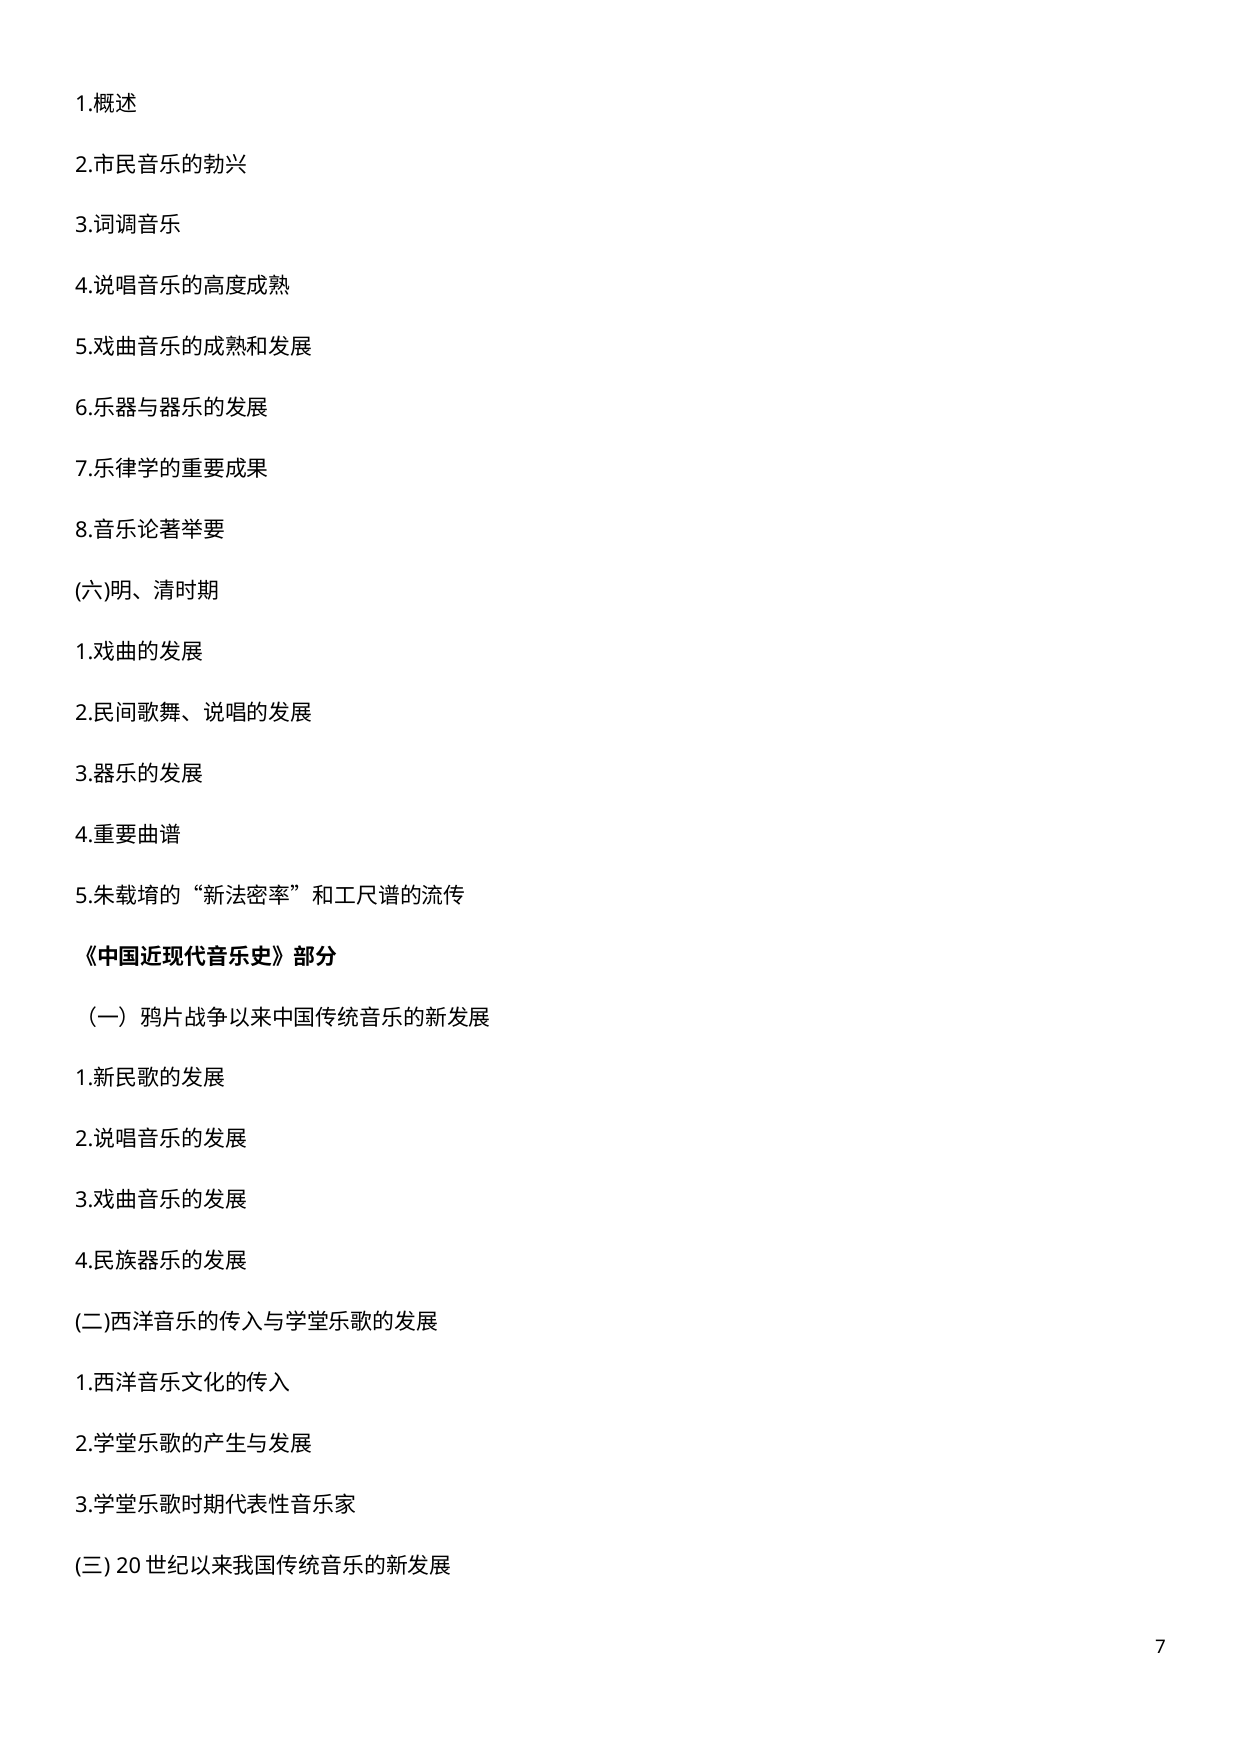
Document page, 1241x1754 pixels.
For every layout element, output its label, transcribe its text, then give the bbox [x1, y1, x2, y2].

text 3.器乐的发展 [75, 756, 1165, 788]
text 2.学堂乐歌的产生与发展 [75, 1426, 1165, 1458]
text 1.新民歌的发展 [75, 1060, 1165, 1092]
text 1.概述 [75, 86, 1165, 117]
text 2.民间歌舞、说唱的发展 [75, 695, 1165, 727]
text 2.市民音乐的勃兴 [75, 147, 1165, 178]
text 4.说唱音乐的高度成熟 [75, 268, 1165, 300]
text 1.戏曲的发展 [75, 634, 1165, 666]
text 4.民族器乐的发展 [75, 1243, 1165, 1275]
text 8.音乐论著举要 [75, 512, 1165, 544]
text 5.朱载堉的“新法密率”和工尺谱的流传 [75, 878, 1165, 909]
text 《中国近现代音乐史》部分 [75, 939, 1165, 970]
text 3.学堂乐歌时期代表性音乐家 [75, 1487, 1165, 1519]
text 3.词调音乐 [75, 207, 1165, 239]
text (三) 20世纪以来我国传统音乐的新发展 [75, 1548, 1165, 1580]
text 5.戏曲音乐的成熟和发展 [75, 329, 1165, 361]
text (六)明、清时期 [75, 573, 1165, 605]
text （一）鸦片战争以来中国传统音乐的新发展 [75, 999, 1165, 1031]
text (二)西洋音乐的传入与学堂乐歌的发展 [75, 1304, 1165, 1336]
text 7.乐律学的重要成果 [75, 451, 1165, 483]
text 4.重要曲谱 [75, 817, 1165, 849]
text 3.戏曲音乐的发展 [75, 1182, 1165, 1214]
text 6.乐器与器乐的发展 [75, 390, 1165, 422]
text 1.西洋音乐文化的传入 [75, 1365, 1165, 1397]
text 2.说唱音乐的发展 [75, 1121, 1165, 1153]
